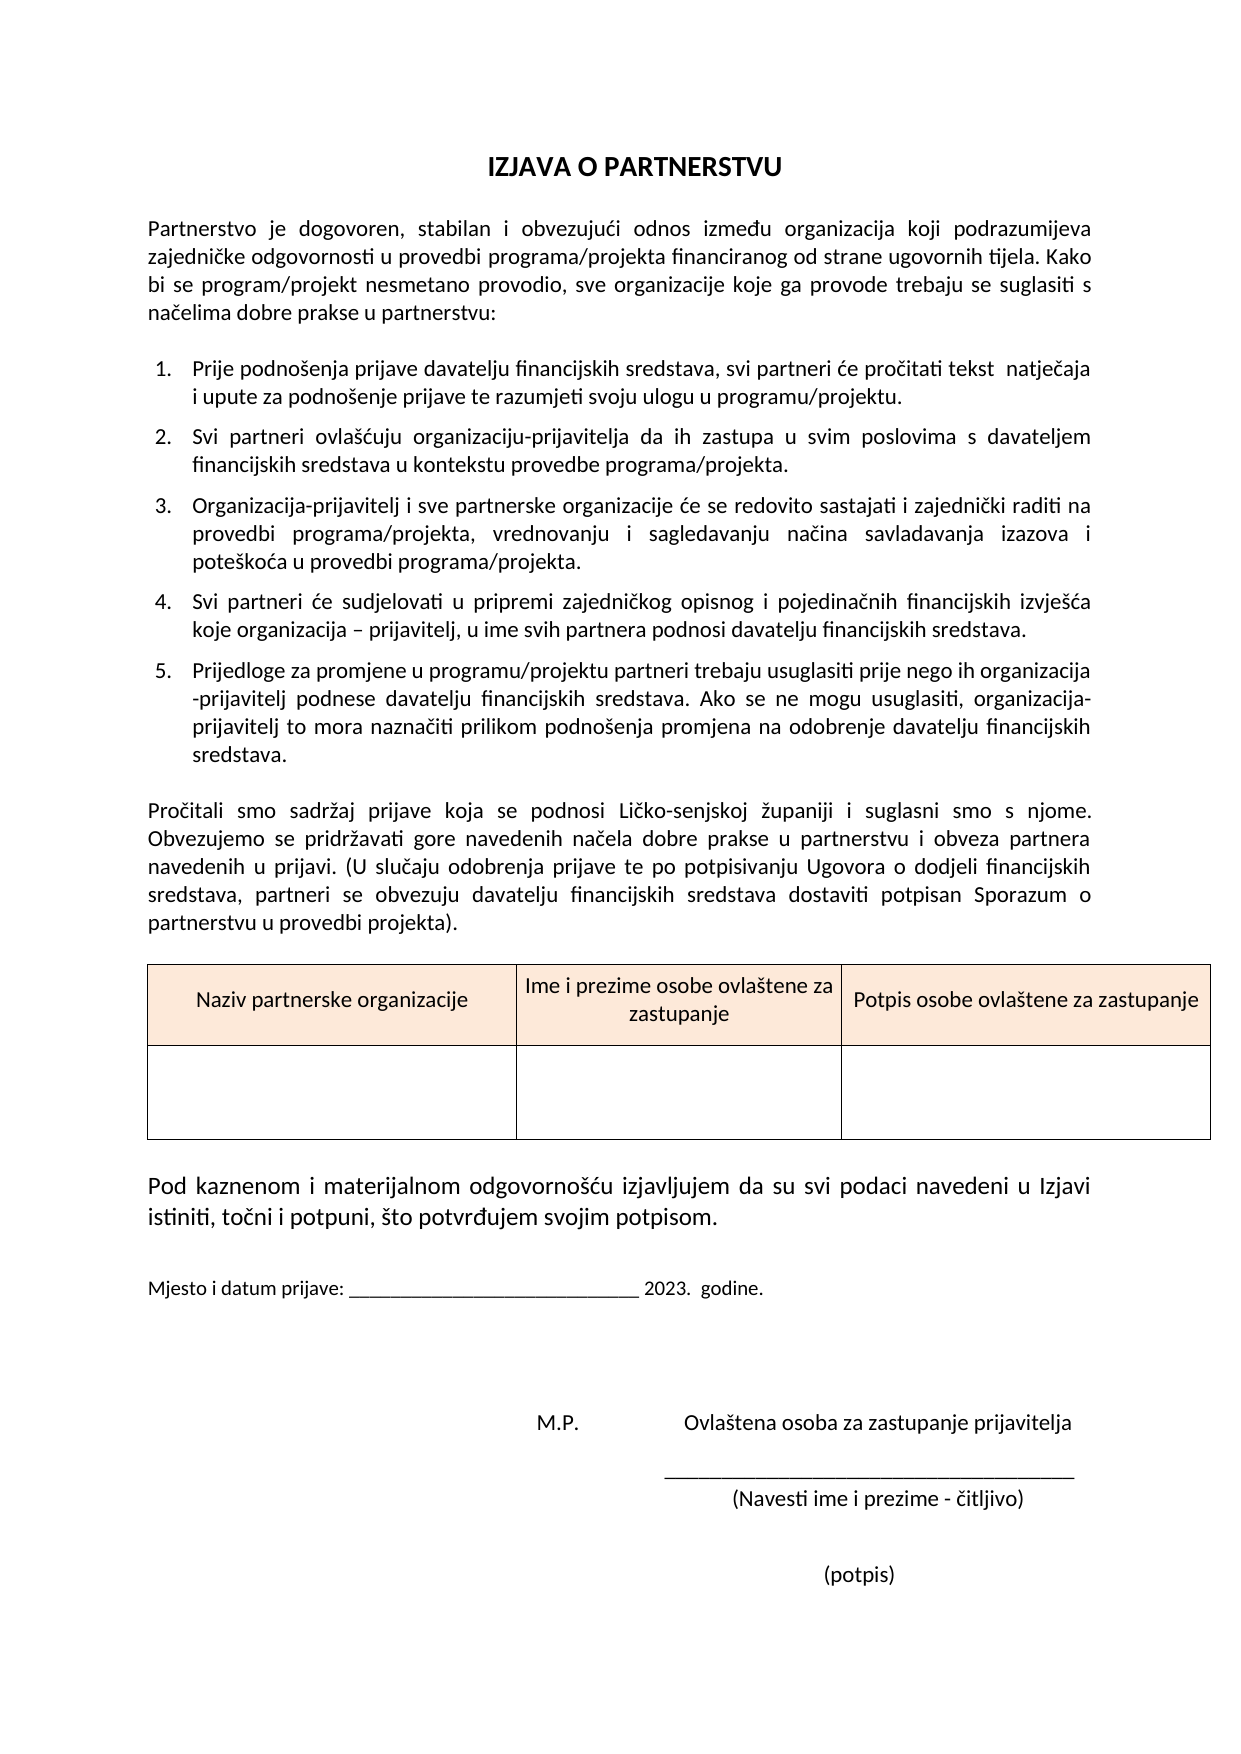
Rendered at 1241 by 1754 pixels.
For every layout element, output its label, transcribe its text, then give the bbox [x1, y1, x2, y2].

list Svi partneri ovlašćuju organizaciju-prijavitelja da ih zastupa u svim poslovima s davateljem financijskih sredstava u kontekstu provedbe programa/projekta. [154, 422, 1093, 478]
list Organizacija-prijavitelj i sve partnerske organizacije će se redovito sastajati i zajednički raditi na provedbi programa/projekta, vrednovanju i sagledavanju načina savladavanja izazova i poteškoća u provedbi programa/projekta. [154, 491, 1093, 575]
table_header Ime i prezime osobe ovlaštene za zastupanje [517, 965, 841, 1045]
table_cell [842, 1046, 1210, 1139]
text Partnerstvo je dogovoren, stabilan i obvezujući odnos između organizacija koji podrazumijeva zajedničke odgovornosti u provedbi programa/projekta financiranog od strane ugovornih tijela. Kako bi se program/projekt nesmetano provodio, sve organizacije koje ga provode trebaju se suglasiti s načelima dobre prakse u partnerstvu: [148, 214, 1093, 326]
text Pročitali smo sadržaj prijave koja se podnosi Ličko-senjskoj županiji i suglasni smo s njome. Obvezujemo se pridržavati gore navedenih načela dobre prakse u partnerstvu i obveza partnera navedenih u prijavi. (U slučaju odobrenja prijave te po potpisivanju Ugovora o dodjeli financijskih sredstava, partneri se obvezuju davatelju financijskih sredstava dostaviti potpisan Sporazum o partnerstvu u provedbi projekta). [148, 796, 1093, 936]
text ____________________________________ [148, 1454, 1093, 1483]
list Svi partneri će sudjelovati u pripremi zajedničkog opisnog i pojedinačnih financijskih izvješća koje organizacija – prijavitelj, u ime svih partnera podnosi davatelju financijskih sredstava. [154, 587, 1093, 643]
text (Navesti ime i prezime - čitljivo) [148, 1484, 1093, 1512]
list Prije podnošenja prijave davatelju financijskih sredstava, svi partneri će pročitati tekst natječaja i upute za podnošenje prijave te razumjeti svoju ulogu u programu/projektu. [154, 354, 1093, 410]
table_cell [517, 1046, 841, 1139]
table_header Potpis osobe ovlaštene za zastupanje [842, 965, 1210, 1045]
text M.P. Ovlaštena osoba za zastupanje prijavitelja [148, 1408, 1093, 1436]
text IZJAVA O PARTNERSTVU [177, 148, 1093, 183]
text (potpis) [148, 1560, 1093, 1588]
text Pod kaznenom i materijalnom odgovornošću izjavljujem da su svi podaci navedeni u Izjavi istiniti, točni i potpuni, što potvrđujem svojim potpisom. [148, 1170, 1093, 1231]
list Prijedloge za promjene u programu/projektu partneri trebaju usuglasiti prije nego ih organizacija -prijavitelj podnese davatelju financijskih sredstava. Ako se ne mogu usuglasiti, organizacija- prijavitelj to mora naznačiti prilikom podnošenja promjena na odobrenje davatelju financijskih sredstava. [154, 656, 1093, 768]
table_cell [148, 1046, 516, 1139]
table_header Naziv partnerske organizacije [148, 965, 516, 1045]
text Mjesto i datum prijave: ____________________________ 2023. godine. [148, 1275, 1093, 1300]
